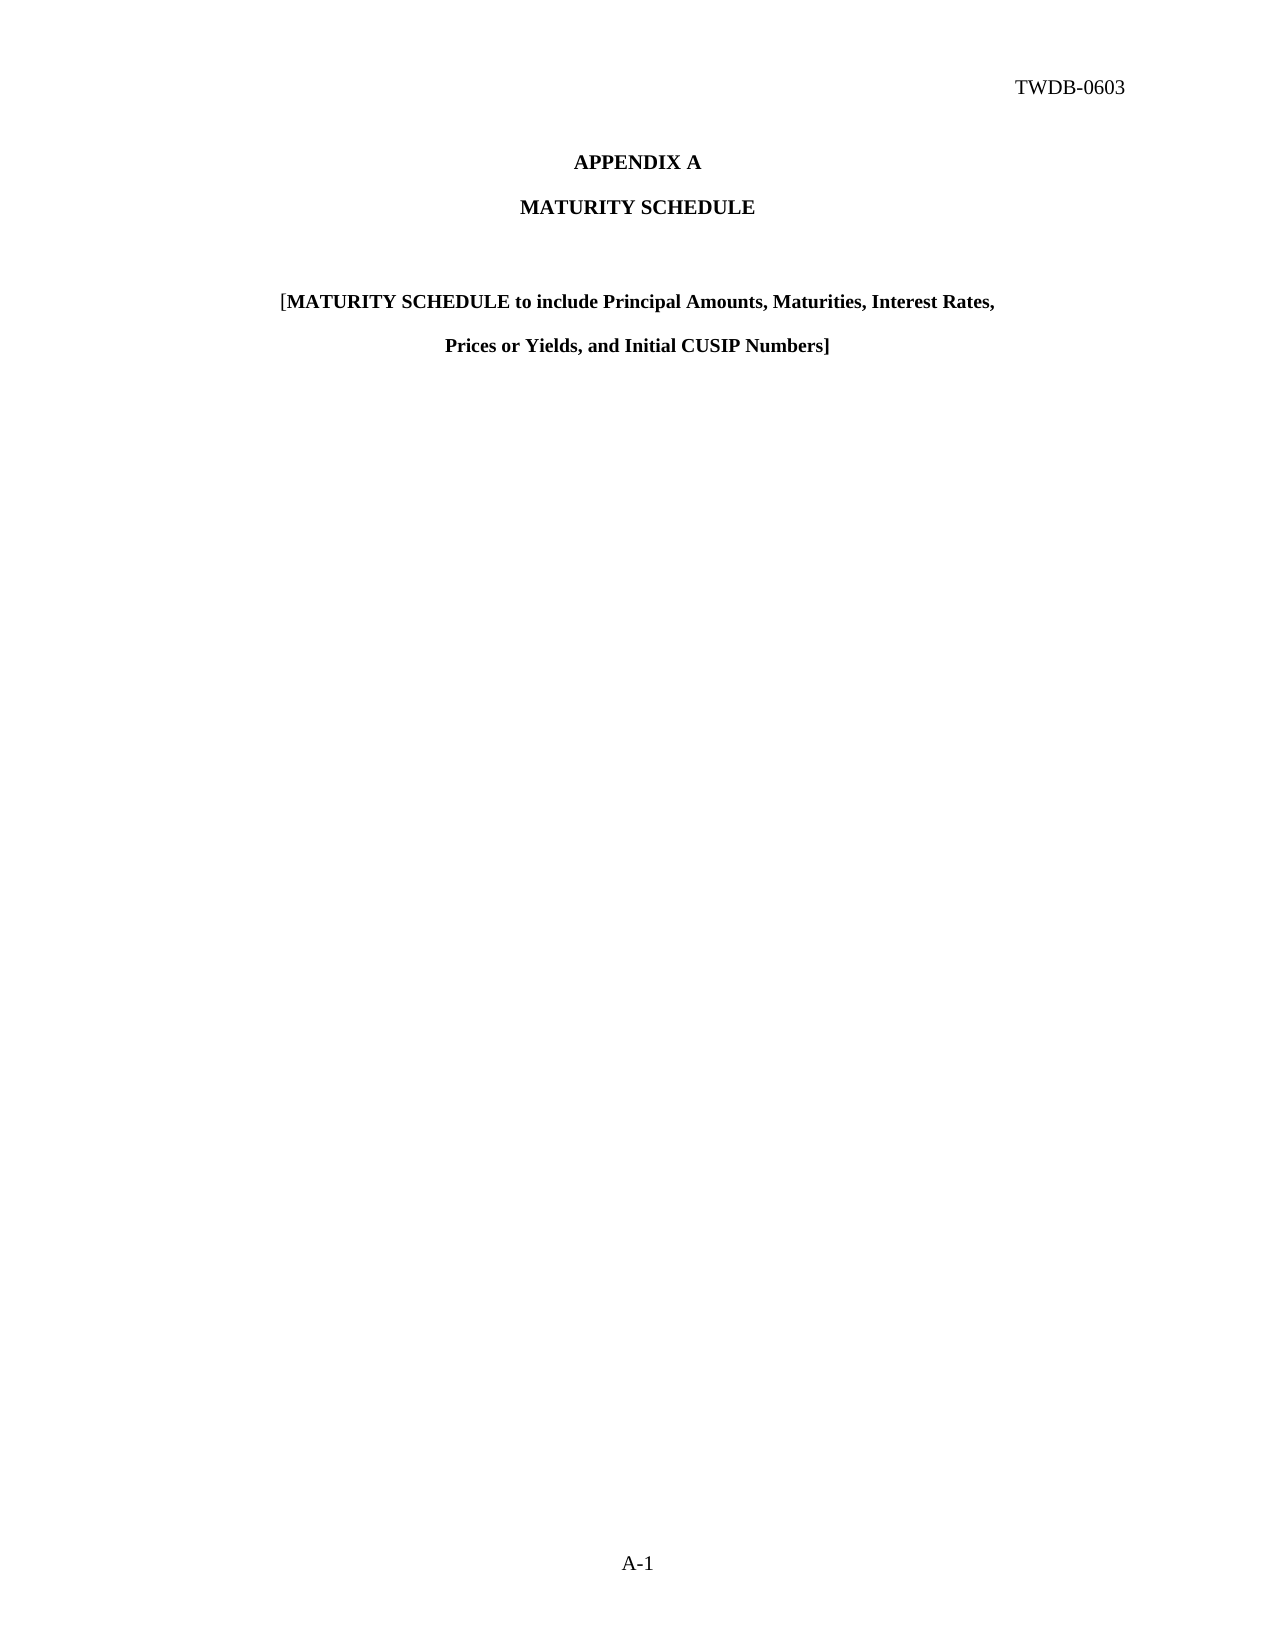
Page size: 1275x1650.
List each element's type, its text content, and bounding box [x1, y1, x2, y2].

text Prices or Yields, and Initial CUSIP Numbers] [150, 334, 1125, 357]
title MATURITY SCHEDULE [150, 195, 1125, 219]
title APPENDIX A [150, 150, 1125, 174]
text [MATURITY SCHEDULE to include Principal Amounts, Maturities, Interest Rates, [150, 289, 1125, 313]
